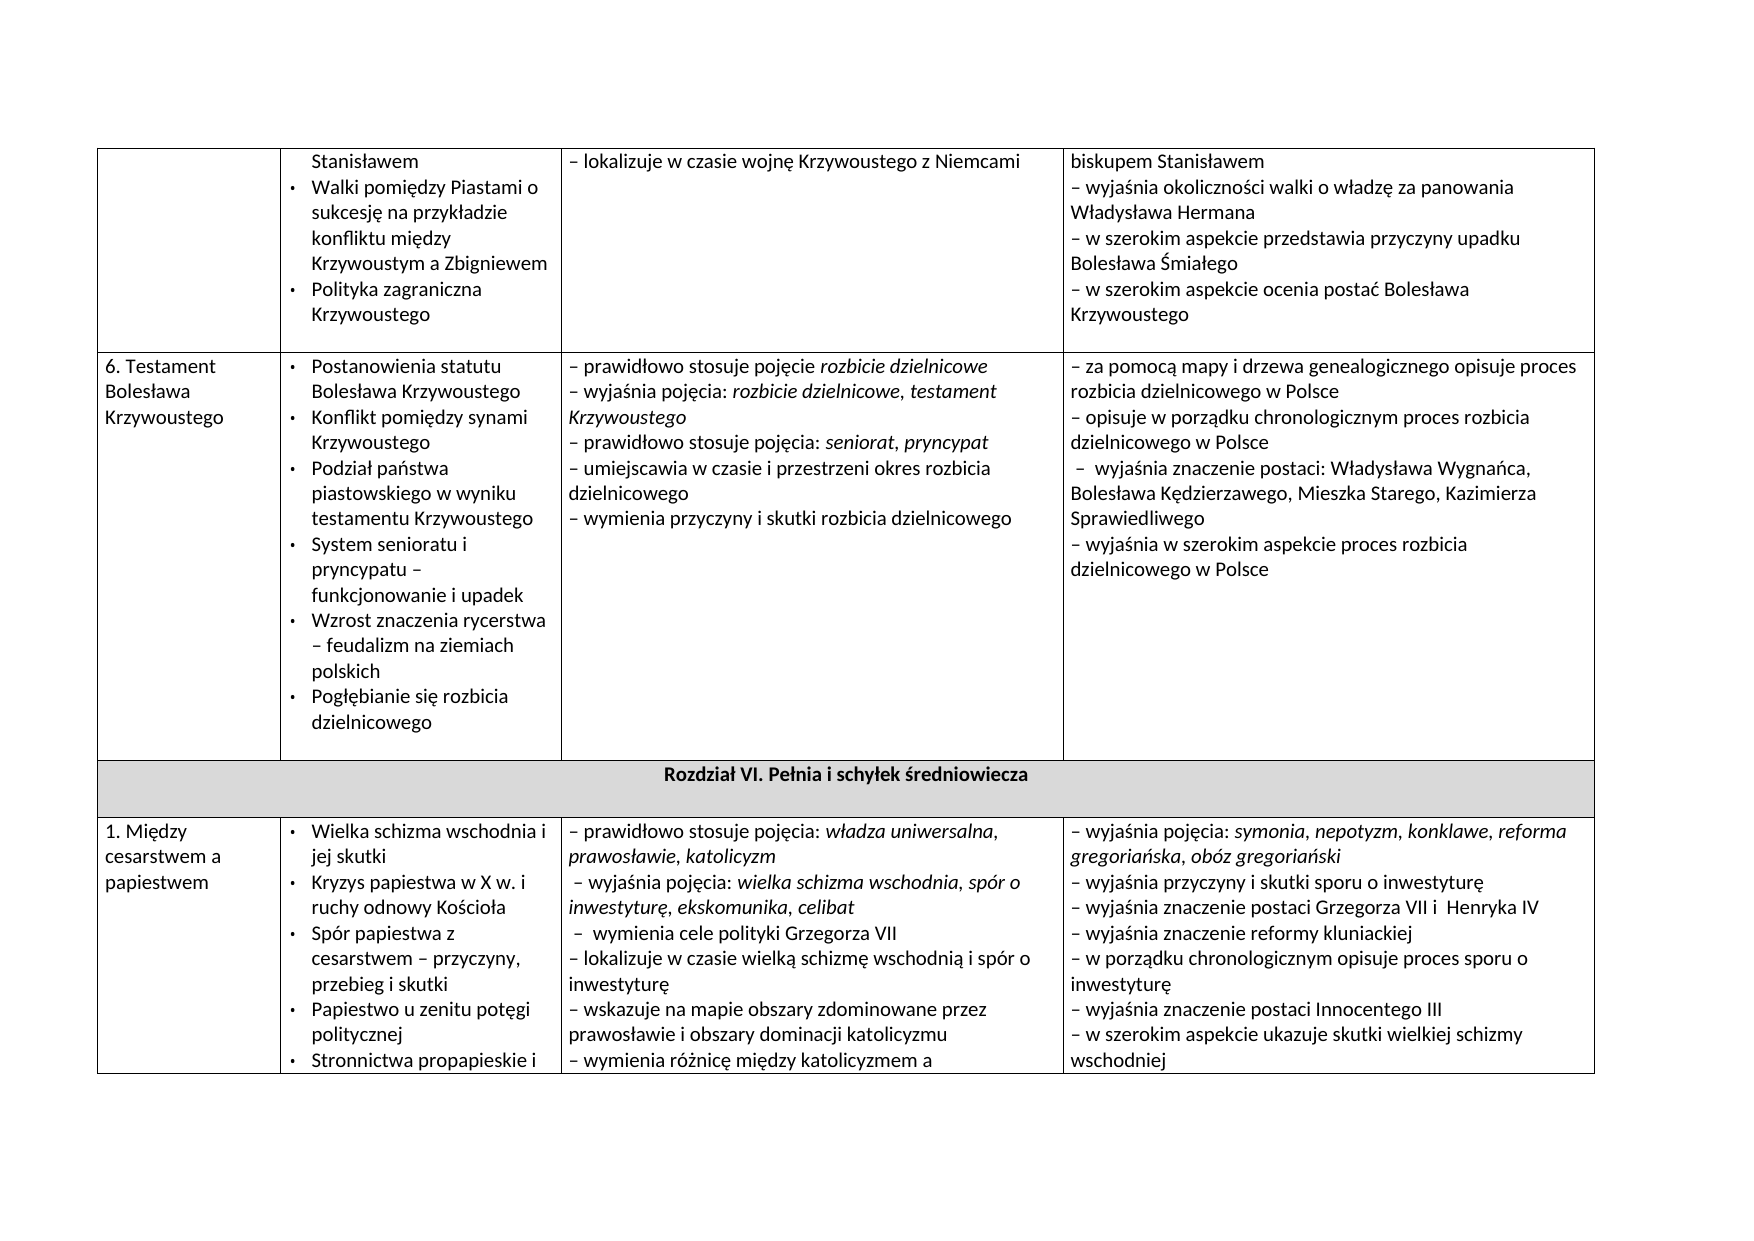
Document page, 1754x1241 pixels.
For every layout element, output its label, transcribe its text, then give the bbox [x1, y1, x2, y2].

table_cell 6. Testament Bolesława Krzywoustego [98, 353, 280, 760]
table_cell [562, 149, 1063, 352]
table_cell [281, 818, 561, 1072]
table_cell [98, 818, 280, 1072]
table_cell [98, 149, 280, 352]
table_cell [562, 818, 1063, 1072]
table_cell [1064, 818, 1594, 1072]
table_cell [1064, 149, 1594, 352]
table_cell Rozdział VI. Pełnia i schyłek średniowiecza [98, 761, 1594, 817]
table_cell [281, 149, 561, 352]
table_cell – prawidłowo stosuje pojęcie rozbicie dzielnicowe – wyjaśnia pojęcia: rozbicie dzielnicowe, testament Krzywoustego – prawidłowo stosuje pojęcia: seniorat, pryncypat – umiejscawia w czasie i przestrzeni okres rozbicia dzielnicowego – wymienia przyczyny i skutki rozbicia dzielnicowego [562, 353, 1063, 760]
table_cell Postanowienia statutu Bolesława Krzywoustego Konflikt pomiędzy synami Krzywoustego Podział państwa piastowskiego w wyniku testamentu Krzywoustego System senioratu i pryncypatu – funkcjonowanie i upadek Wzrost znaczenia rycerstwa – feudalizm na ziemiach polskich Pogłębianie się rozbicia dzielnicowego [281, 353, 561, 760]
table_cell – za pomocą mapy i drzewa genealogicznego opisuje proces rozbicia dzielnicowego w Polsce – opisuje w porządku chronologicznym proces rozbicia dzielnicowego w Polsce – wyjaśnia znaczenie postaci: Władysława Wygnańca, Bolesława Kędzierzawego, Mieszka Starego, Kazimierza Sprawiedliwego – wyjaśnia w szerokim aspekcie proces rozbicia dzielnicowego w Polsce [1064, 353, 1594, 760]
